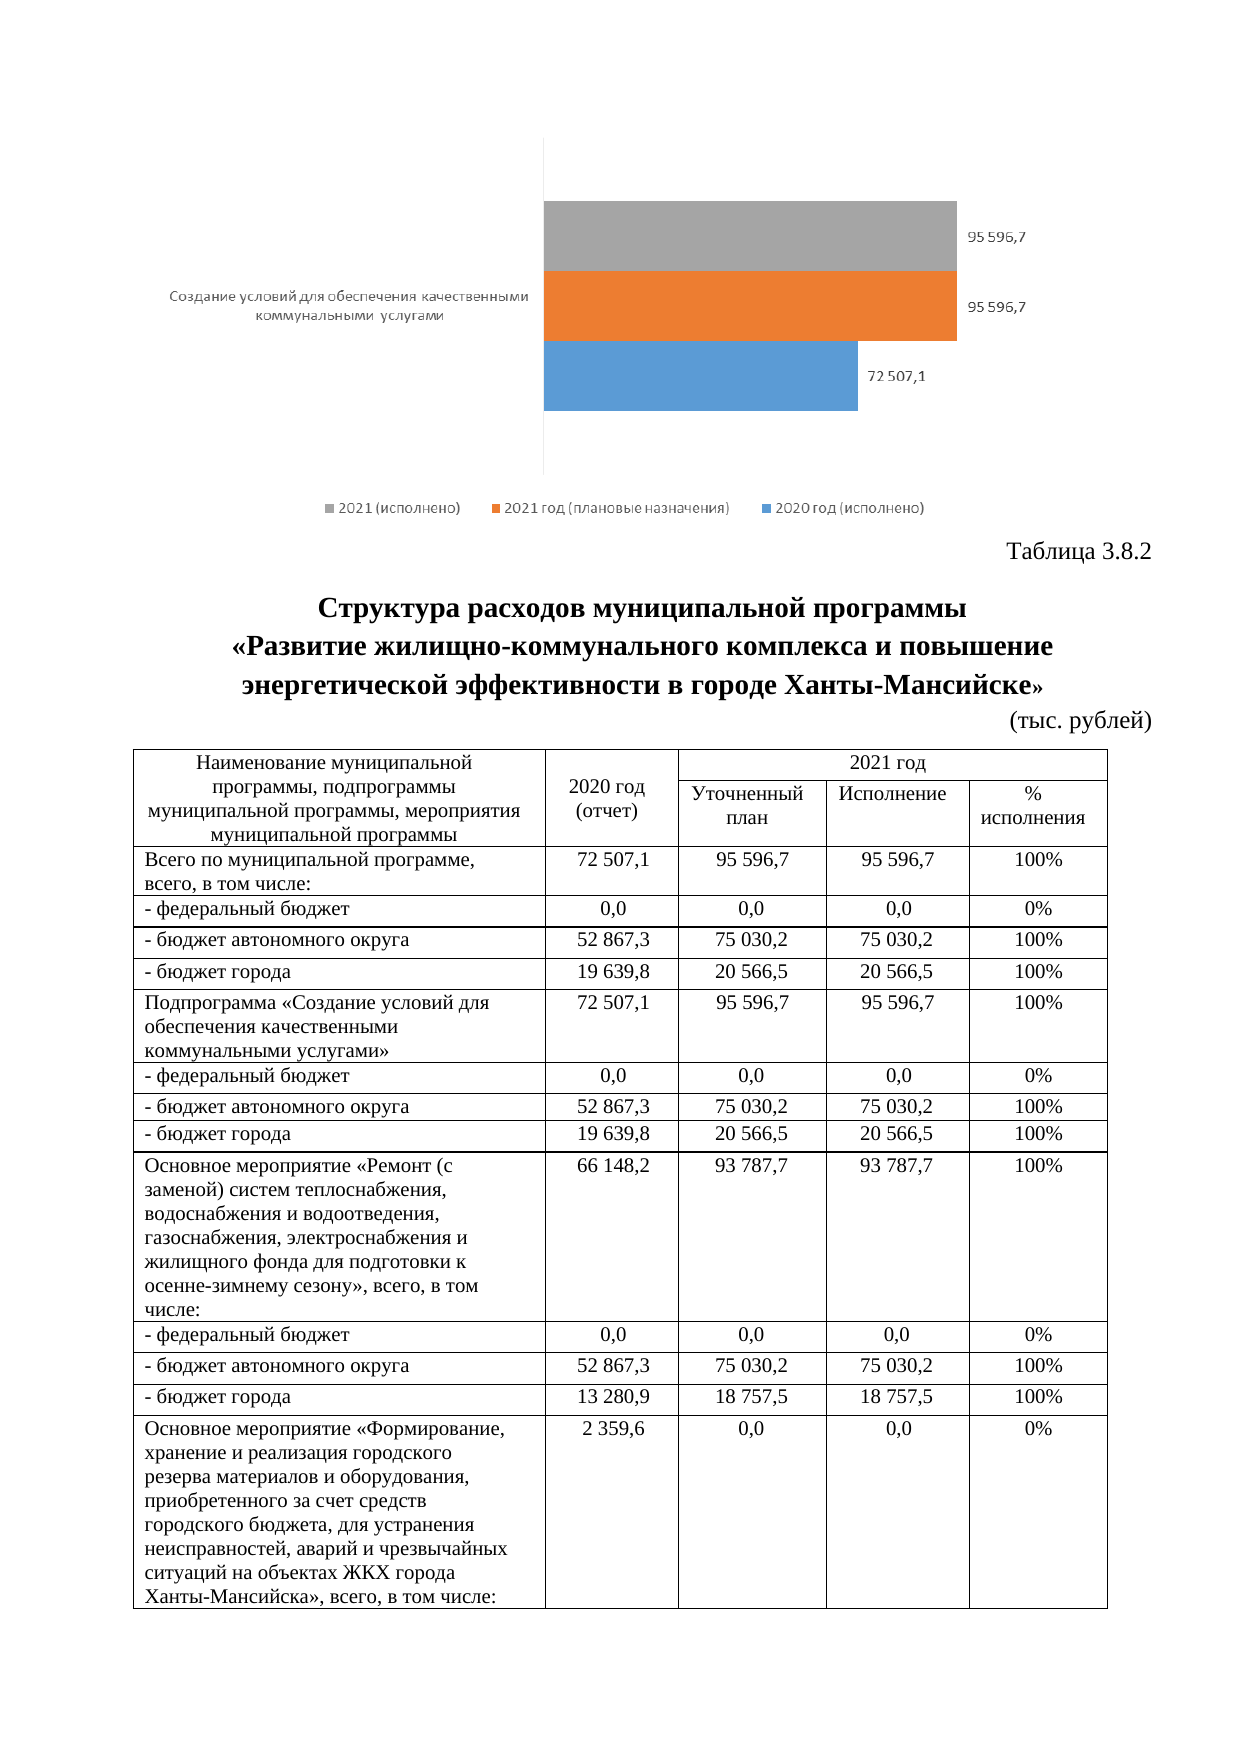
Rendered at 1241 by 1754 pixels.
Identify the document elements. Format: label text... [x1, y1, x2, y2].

table_cell 75 030,2 [827, 928, 969, 958]
table_cell Подпрограмма «Создание условий для обеспечения качественными коммунальными услугами» [134, 990, 545, 1062]
table_cell 0,0 [827, 1322, 969, 1352]
table_cell 52 867,3 [546, 1094, 678, 1120]
table_cell 0,0 [546, 1322, 678, 1352]
table_cell 0% [970, 896, 1107, 926]
table_cell 100% [970, 1094, 1107, 1120]
table_cell 20 566,5 [827, 959, 969, 989]
table_cell 0,0 [679, 1063, 826, 1093]
text (тыс. рублей) [133, 706, 1152, 734]
table_cell 0,0 [827, 896, 969, 926]
table_cell 75 030,2 [679, 1094, 826, 1120]
table_cell 100% [970, 1121, 1107, 1151]
table_cell Основное мероприятие «Ремонт (с заменой) систем теплоснабжения, водоснабжения и водоотведения, газоснабжения, электроснабжения и жилищного фонда для подготовки к осенне-зимнему сезону», всего, в том числе: [134, 1153, 545, 1321]
table_cell 100% [970, 928, 1107, 958]
table_cell - бюджет города [134, 1121, 545, 1151]
table_cell - бюджет города [134, 959, 545, 989]
table_cell 20 566,5 [827, 1121, 969, 1151]
table_header Наименование муниципальной программы, подпрограммы муниципальной программы, мероприятия муниципальной программы [134, 750, 545, 846]
table_cell 100% [970, 1153, 1107, 1321]
text «Развитие жилищно-коммунального комплекса и повышение энергетической эффективности в городе Ханты-Мансийске» [133, 628, 1152, 701]
table_cell Основное мероприятие «Формирование, хранение и реализация городского резерва материалов и оборудования, приобретенного за счет средств городского бюджета, для устранения неисправностей, аварий и чрезвычайных ситуаций на объектах ЖКХ города Ханты-Мансийска», всего, в том числе: [134, 1416, 545, 1608]
table_cell - бюджет автономного округа [134, 1353, 545, 1383]
table_cell - федеральный бюджет [134, 896, 545, 926]
table_cell 0,0 [679, 1416, 826, 1608]
table_cell 19 639,8 [546, 1121, 678, 1151]
table_cell 75 030,2 [679, 1353, 826, 1383]
table_cell 0,0 [679, 896, 826, 926]
table_cell Исполнение [827, 781, 969, 846]
table_cell 75 030,2 [679, 928, 826, 958]
text Таблица 3.8.2 [133, 536, 1152, 565]
table_cell 95 596,7 [679, 990, 826, 1062]
table_cell 72 507,1 [546, 847, 678, 895]
table_cell 0,0 [827, 1063, 969, 1093]
table_cell - бюджет города [134, 1385, 545, 1415]
table_header 2020 год (отчет) [546, 750, 678, 846]
table_cell 100% [970, 1385, 1107, 1415]
table_cell 0% [970, 1063, 1107, 1093]
table_cell - федеральный бюджет [134, 1322, 545, 1352]
table_cell 52 867,3 [546, 928, 678, 958]
table_cell 72 507,1 [546, 990, 678, 1062]
table_header 2021 год [679, 750, 1107, 780]
table_cell 0% [970, 1322, 1107, 1352]
table_cell 66 148,2 [546, 1153, 678, 1321]
table_cell 100% [970, 990, 1107, 1062]
table_cell 0,0 [827, 1416, 969, 1608]
table_cell 0% [970, 1416, 1107, 1608]
table_cell Уточненный план [679, 781, 826, 846]
table_cell 0,0 [546, 896, 678, 926]
table_cell - федеральный бюджет [134, 1063, 545, 1093]
table_cell 100% [970, 1353, 1107, 1383]
table_cell 95 596,7 [679, 847, 826, 895]
table_cell 19 639,8 [546, 959, 678, 989]
table_cell 95 596,7 [827, 847, 969, 895]
table_cell Всего по муниципальной программе, всего, в том числе: [134, 847, 545, 895]
table_cell 93 787,7 [827, 1153, 969, 1321]
table_cell 52 867,3 [546, 1353, 678, 1383]
table_cell 93 787,7 [679, 1153, 826, 1321]
table_cell % исполнения [970, 781, 1107, 846]
text Структура расходов муниципальной программы [133, 590, 1152, 623]
table_cell 0,0 [679, 1322, 826, 1352]
table_cell 18 757,5 [827, 1385, 969, 1415]
table_cell 100% [970, 959, 1107, 989]
table_cell 20 566,5 [679, 959, 826, 989]
table_cell 95 596,7 [827, 990, 969, 1062]
table_cell 75 030,2 [827, 1353, 969, 1383]
table_cell 100% [970, 847, 1107, 895]
table_cell 2 359,6 [546, 1416, 678, 1608]
table_cell 0,0 [546, 1063, 678, 1093]
table_cell - бюджет автономного округа [134, 928, 545, 958]
table_cell 13 280,9 [546, 1385, 678, 1415]
picture [157, 118, 1083, 533]
table_cell 75 030,2 [827, 1094, 969, 1120]
table_cell - бюджет автономного округа [134, 1094, 545, 1120]
table_cell 18 757,5 [679, 1385, 826, 1415]
table_cell 20 566,5 [679, 1121, 826, 1151]
